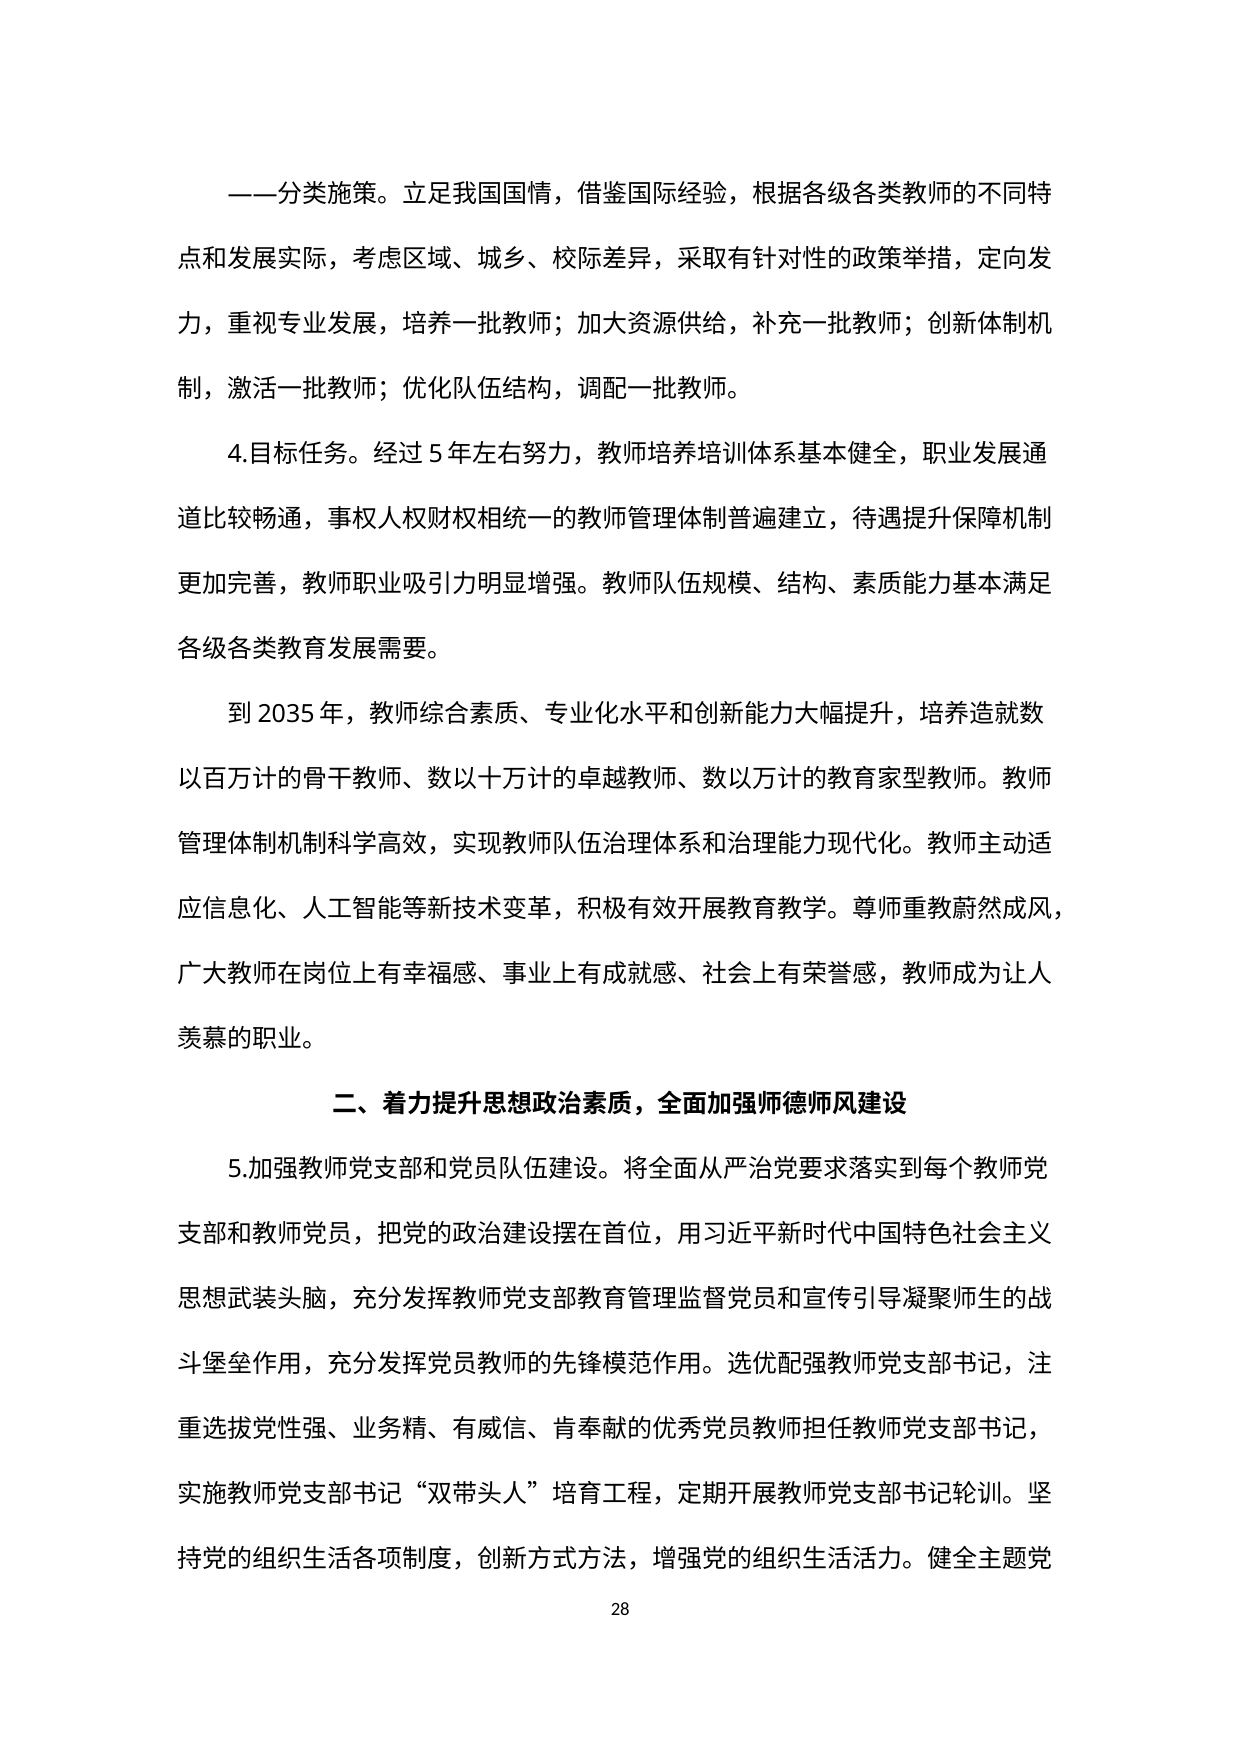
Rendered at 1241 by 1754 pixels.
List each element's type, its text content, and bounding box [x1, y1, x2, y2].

text 二、着力提升思想政治素质，全面加强师德师风建设 [177, 1069, 1063, 1134]
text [177, 1134, 1063, 1589]
text 4.目标任务。经过5年左右努力，教师培养培训体系基本健全，职业发展通道比较畅通，事权人权财权相统一的教师管理体制普遍建立，待遇提升保障机制更加完善，教师职业吸引力明显增强。教师队伍规模、结构、素质能力基本满足各级各类教育发展需要。 [177, 419, 1063, 679]
text ——分类施策。立足我国国情，借鉴国际经验，根据各级各类教师的不同特点和发展实际，考虑区域、城乡、校际差异，采取有针对性的政策举措，定向发力，重视专业发展，培养一批教师；加大资源供给，补充一批教师；创新体制机制，激活一批教师；优化队伍结构，调配一批教师。 [177, 159, 1063, 419]
text 到2035年，教师综合素质、专业化水平和创新能力大幅提升，培养造就数以百万计的骨干教师、数以十万计的卓越教师、数以万计的教育家型教师。教师管理体制机制科学高效，实现教师队伍治理体系和治理能力现代化。教师主动适应信息化、人工智能等新技术变革，积极有效开展教育教学。尊师重教蔚然成风，广大教师在岗位上有幸福感、事业上有成就感、社会上有荣誉感，教师成为让人羡慕的职业。 [177, 679, 1063, 1069]
